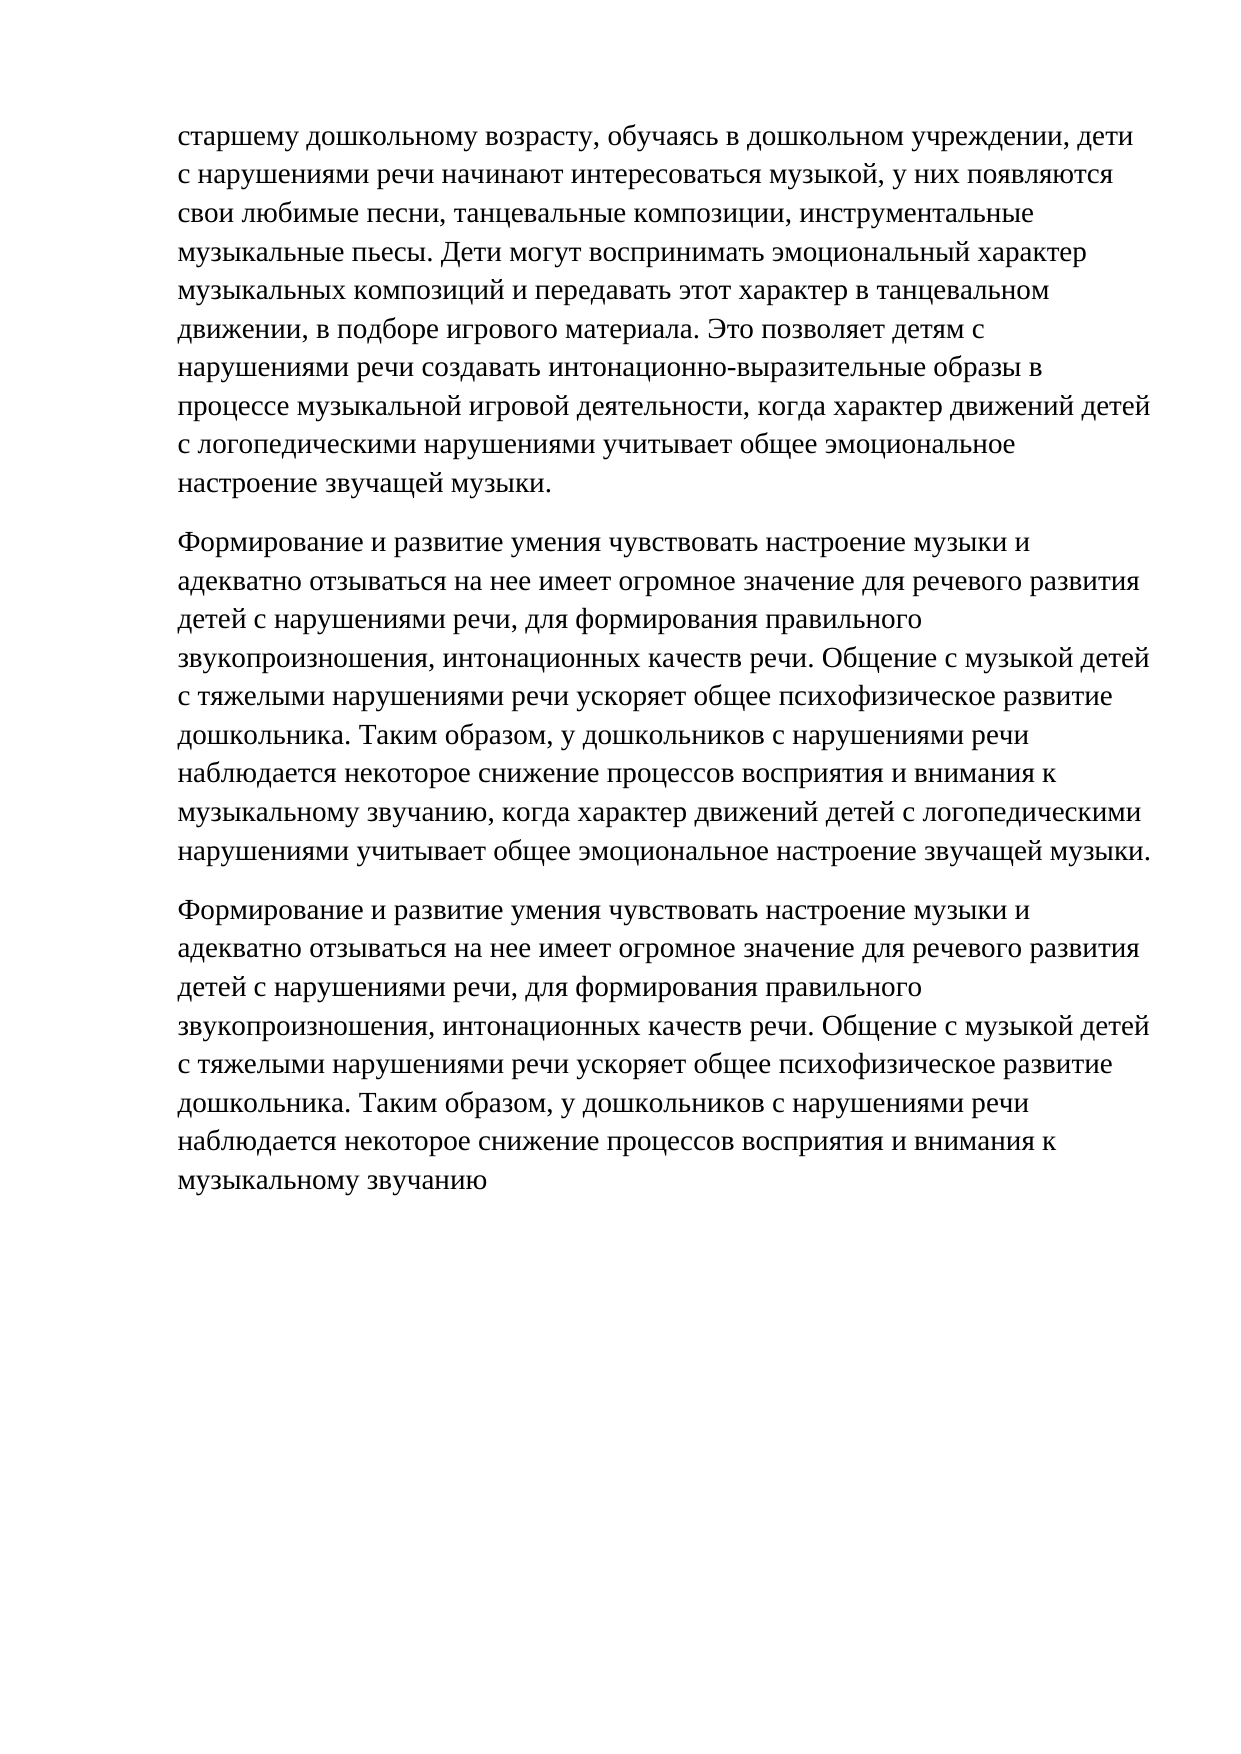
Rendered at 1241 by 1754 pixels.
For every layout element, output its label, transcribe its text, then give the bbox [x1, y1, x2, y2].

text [177, 118, 1152, 498]
text Формирование и развитие умения чувствовать настроение музыки и адекватно отзываться на нее имеет огромное значение для речевого развития детей с нарушениями речи, для формирования правильного звукопроизношения, интонационных качеств речи. Общение с музыкой детей с тяжелыми нарушениями речи ускоряет общее психофизическое развитие дошкольника. Таким образом, у дошкольников с нарушениями речи наблюдается некоторое снижение процессов восприятия и внимания к музыкальному звучанию [177, 892, 1152, 1195]
text Формирование и развитие умения чувствовать настроение музыки и адекватно отзываться на нее имеет огромное значение для речевого развития детей с нарушениями речи, для формирования правильного звукопроизношения, интонационных качеств речи. Общение с музыкой детей с тяжелыми нарушениями речи ускоряет общее психофизическое развитие дошкольника. Таким образом, у дошкольников с нарушениями речи наблюдается некоторое снижение процессов восприятия и внимания к музыкальному звучанию, когда характер движений детей с логопедическими нарушениями учитывает общее эмоциональное настроение звучащей музыки. [177, 524, 1152, 866]
